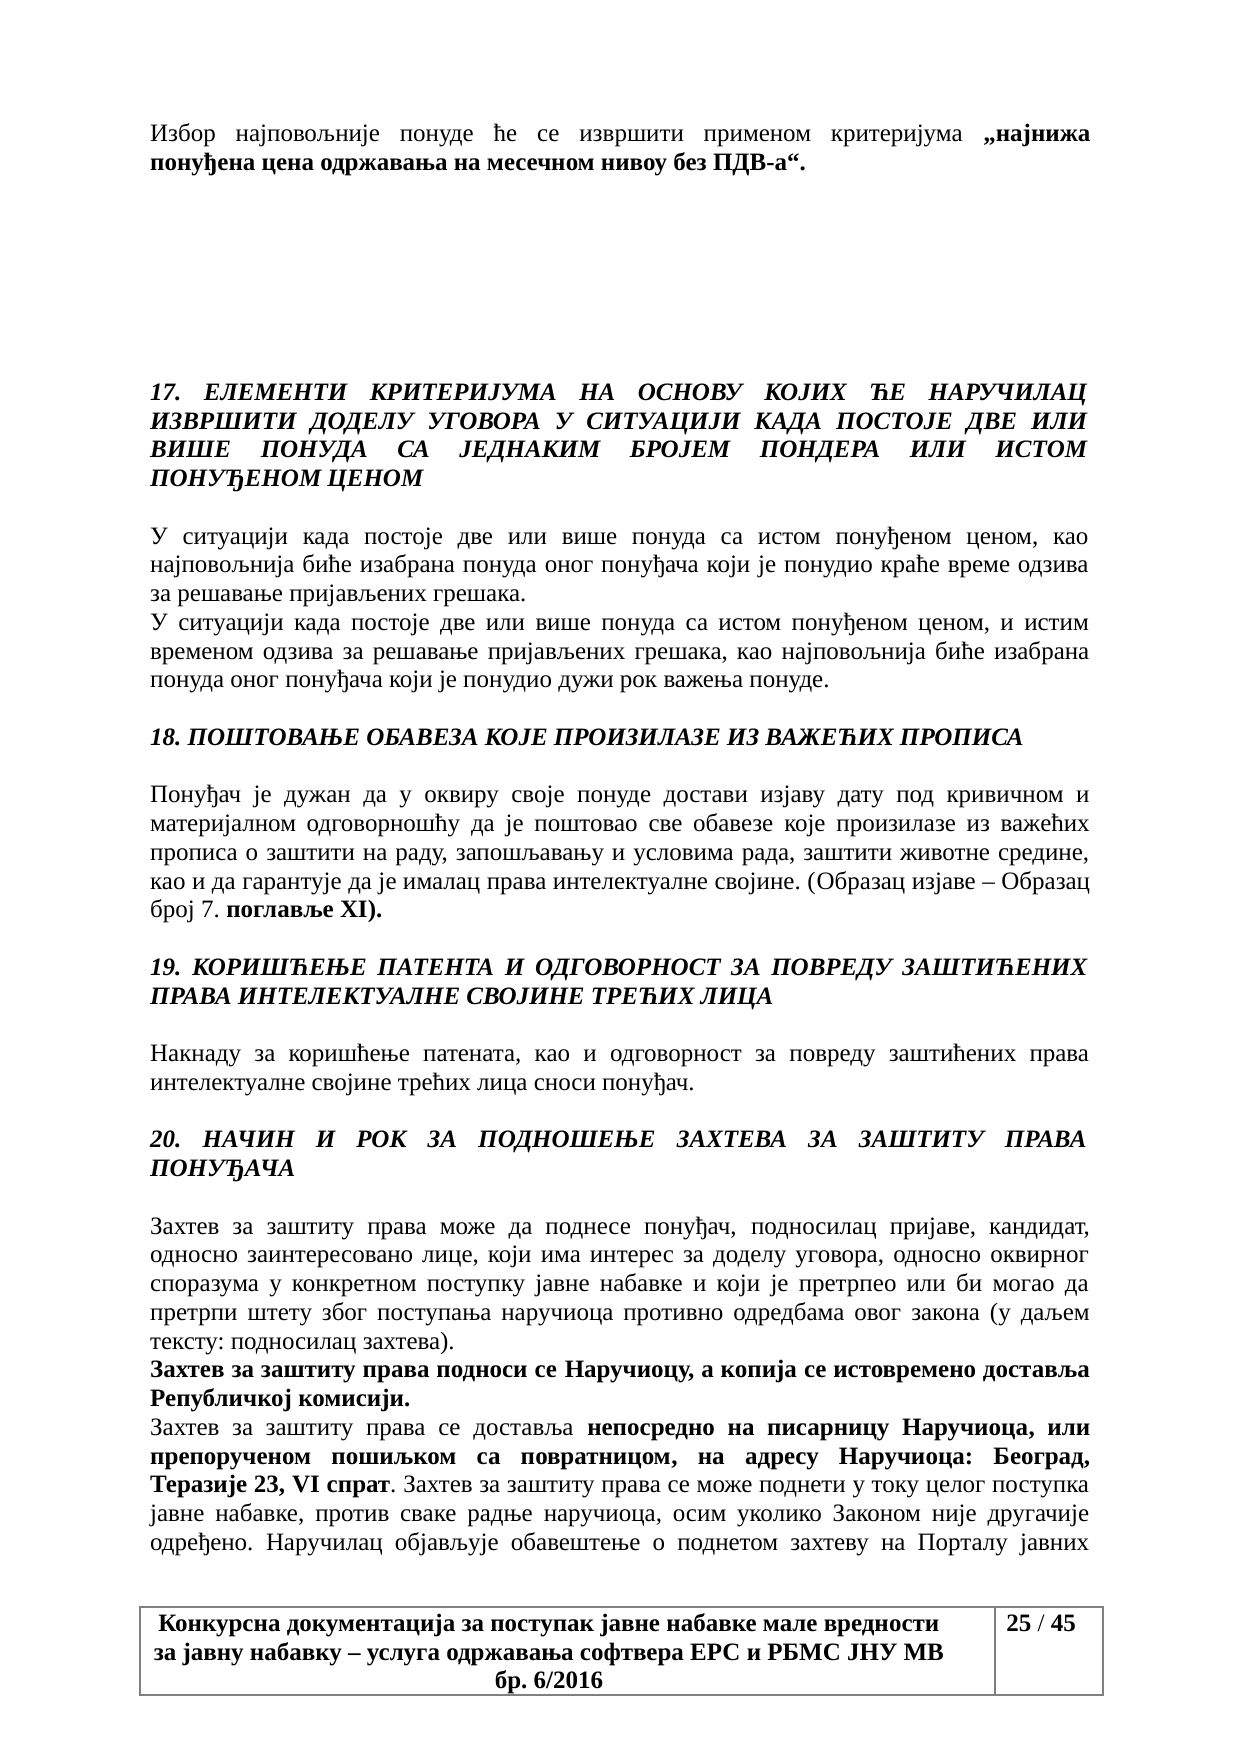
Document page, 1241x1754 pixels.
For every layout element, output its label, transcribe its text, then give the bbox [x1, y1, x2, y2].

text У ситуацији када постоје две или више понуда са истом понуђеном ценом, као најповољнија биће изабрана понуда оног понуђача који је понудио краће време одзива за решавање пријављених грешака. [150, 521, 1090, 607]
text Захтев за заштиту права може да поднесе понуђач, подносилац пријаве, кандидат, односно заинтересовано лице, који има интерес за доделу уговора, односно оквирног споразума у конкретном поступку јавне набавке и који је претрпео или би могао да претрпи штету због поступања наручиоца противно одредбама овог закона (у даљем тексту: подносилац захтева). [150, 1211, 1090, 1354]
text 18. ПОШТОВАЊЕ ОБАВЕЗА КОЈЕ ПРОИЗИЛАЗЕ ИЗ ВАЖЕЋИХ ПРОПИСА [150, 722, 1090, 751]
text Понуђач је дужан да у оквиру своје понуде достави изјаву дату под кривичном и материјалном одговорношћу да је поштовао све обавезе које произилазе из важећих прописа о заштити на раду, запошљавању и условима рада, заштити животне средине, као и да гарантује да је ималац права интелектуалне својине. (Образац изјаве – Образац број 7. поглавље XI). [150, 779, 1090, 923]
text 19. КОРИШЋЕЊЕ ПАТЕНТА И ОДГОВОРНОСТ ЗА ПОВРЕДУ ЗАШТИЋЕНИХ ПРАВА ИНТЕЛЕКТУАЛНЕ СВОЈИНЕ ТРЕЋИХ ЛИЦА [150, 952, 1090, 1009]
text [150, 1412, 1090, 1556]
text Накнаду за коришћење патената, као и одговорност за повреду заштићених права интелектуалне својине трећих лица сноси понуђач. [150, 1038, 1090, 1096]
text У ситуацији када постоје две или више понуда са истом понуђеном ценом, и истим временом одзива за решавање пријављених грешака, као најповољнија биће изабрана понуда оног понуђача који је понудио дужи рок важења понуде. [150, 607, 1090, 693]
text 17. ЕЛЕМЕНТИ КРИТЕРИЈУМА НА ОСНОВУ КОЈИХ ЋЕ НАРУЧИЛАЦ ИЗВРШИТИ ДОДЕЛУ УГОВОРА У СИТУАЦИЈИ КАДА ПОСТОЈЕ ДВЕ ИЛИ ВИШЕ ПОНУДА СА ЈЕДНАКИМ БРОЈЕМ ПОНДЕРА ИЛИ ИСТОМ ПОНУЂЕНОМ ЦЕНОМ [150, 377, 1090, 492]
text Избор најповољније понуде ће се извршити применом критеријума „најнижа понуђена цена одржавања на месечном нивоу без ПДВ-а“. [150, 118, 1090, 176]
text 20. НАЧИН И РОК ЗА ПОДНОШЕЊЕ ЗАХТЕВА ЗА ЗАШТИТУ ПРАВА ПОНУЂАЧА [150, 1124, 1090, 1182]
text Захтев за заштиту права подноси се Наручиоцу, а копија се истовремено доставља Републичкој комисији. [150, 1354, 1090, 1412]
